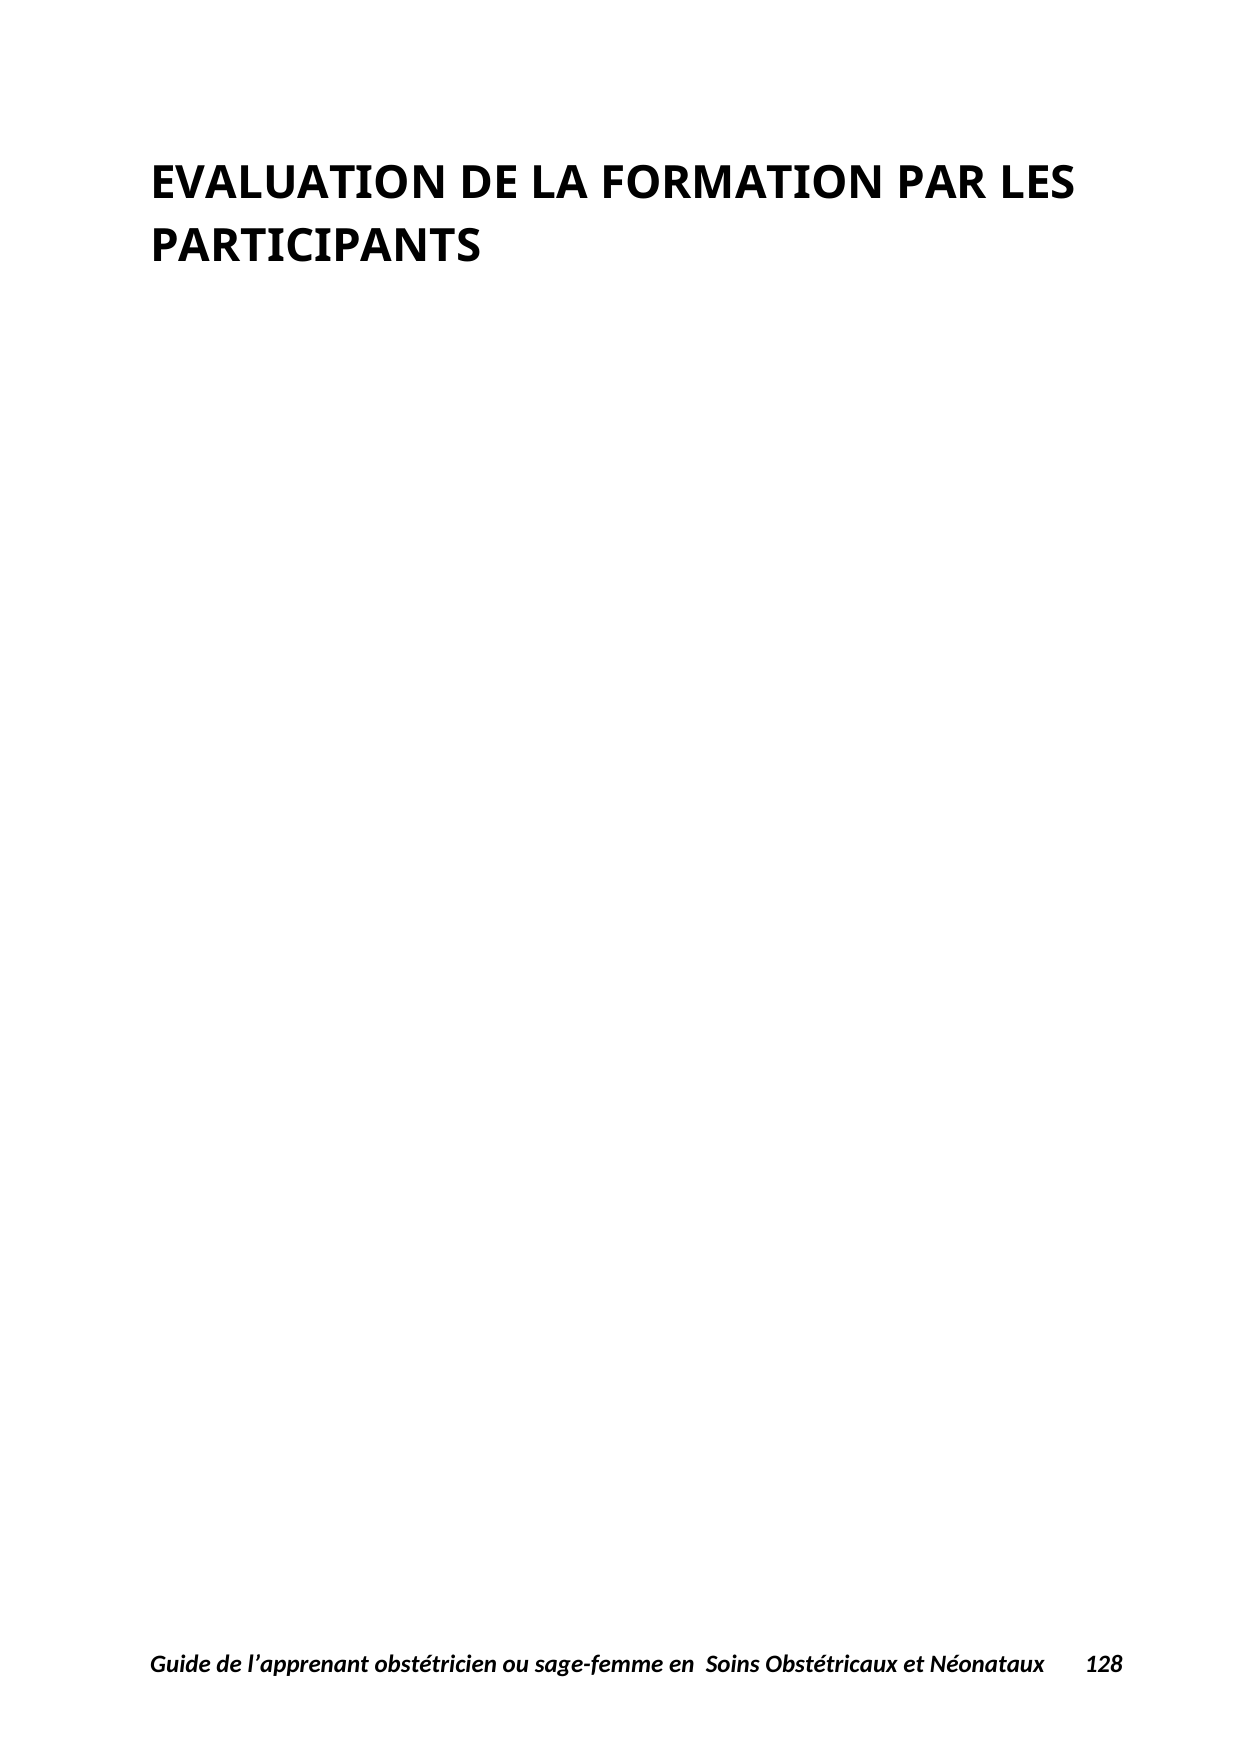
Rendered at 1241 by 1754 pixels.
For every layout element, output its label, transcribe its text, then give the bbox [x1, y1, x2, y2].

text EVALUATION DE LA FORMATION PAR LES PARTICIPANTS [150, 150, 1090, 275]
